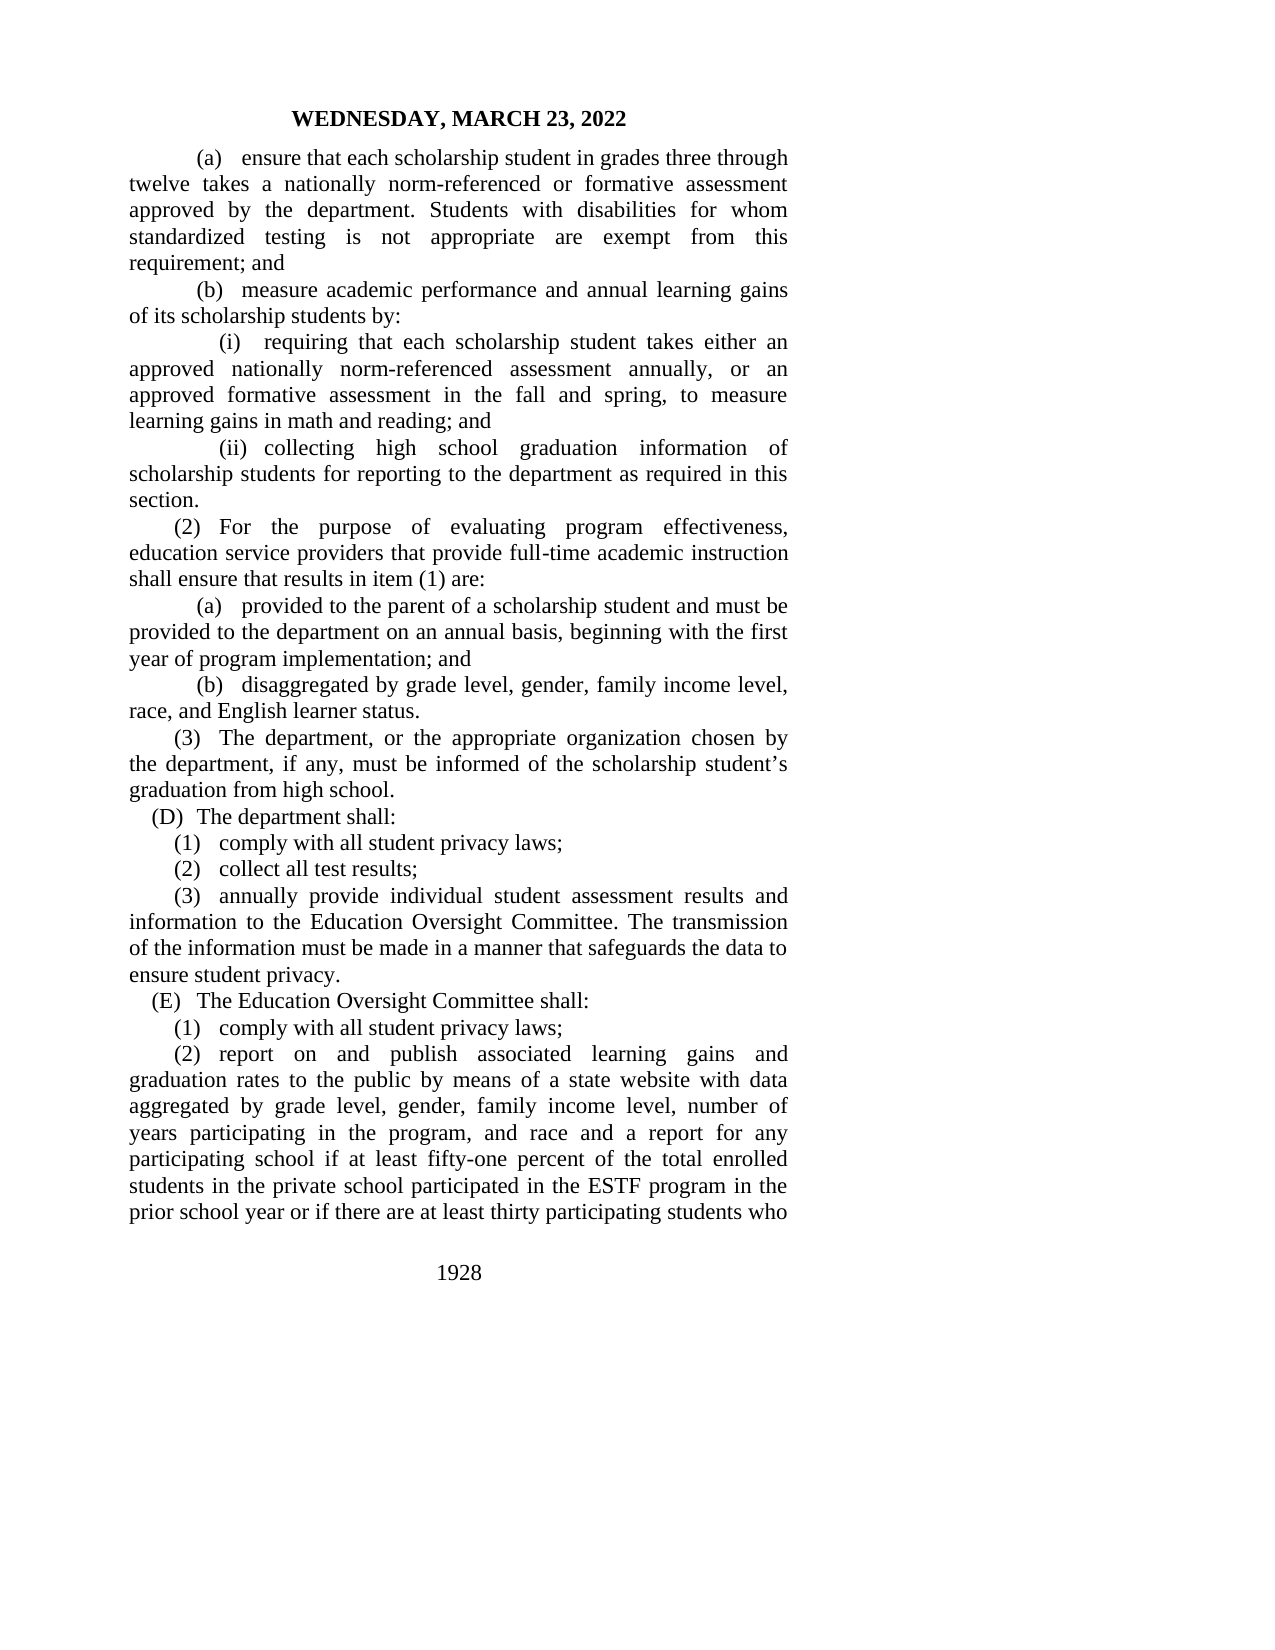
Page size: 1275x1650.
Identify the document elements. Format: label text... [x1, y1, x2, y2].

text (ii) collecting high school graduation information of scholarship students for reporting to the department as required in this section. [129, 434, 789, 513]
text (E) The Education Oversight Committee shall: [129, 987, 789, 1013]
text (1) comply with all student privacy laws; [129, 829, 789, 855]
text (i) requiring that each scholarship student takes either an approved nationally norm-referenced assessment annually, or an approved formative assessment in the fall and spring, to measure learning gains in math and reading; and [129, 328, 789, 434]
text (1) comply with all student privacy laws; [129, 1013, 789, 1040]
text (b) measure academic performance and annual learning gains of its scholarship students by: [129, 276, 789, 328]
text (a) provided to the parent of a scholarship student and must be provided to the department on an annual basis, beginning with the first year of program implementation; and [129, 592, 789, 671]
text (2) collect all test results; [129, 855, 789, 882]
text (3) annually provide individual student assessment results and information to the Education Oversight Committee. The transmission of the information must be made in a manner that safeguards the data to ensure student privacy. [129, 882, 789, 987]
text (2) For the purpose of evaluating program effectiveness, education service providers that provide full-time academic instruction shall ensure that results in item (1) are: [129, 513, 789, 592]
text (b) disaggregated by grade level, gender, family income level, race, and English learner status. [129, 671, 789, 724]
text (a) ensure that each scholarship student in grades three through twelve takes a nationally norm-referenced or formative assessment approved by the department. Students with disabilities for whom standardized testing is not appropriate are exempt from this requirement; and [129, 144, 789, 276]
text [129, 1040, 789, 1224]
text (D) The department shall: [129, 803, 789, 829]
text (3) The department, or the appropriate organization chosen by the department, if any, must be informed of the scholarship student’s graduation from high school. [129, 724, 789, 803]
